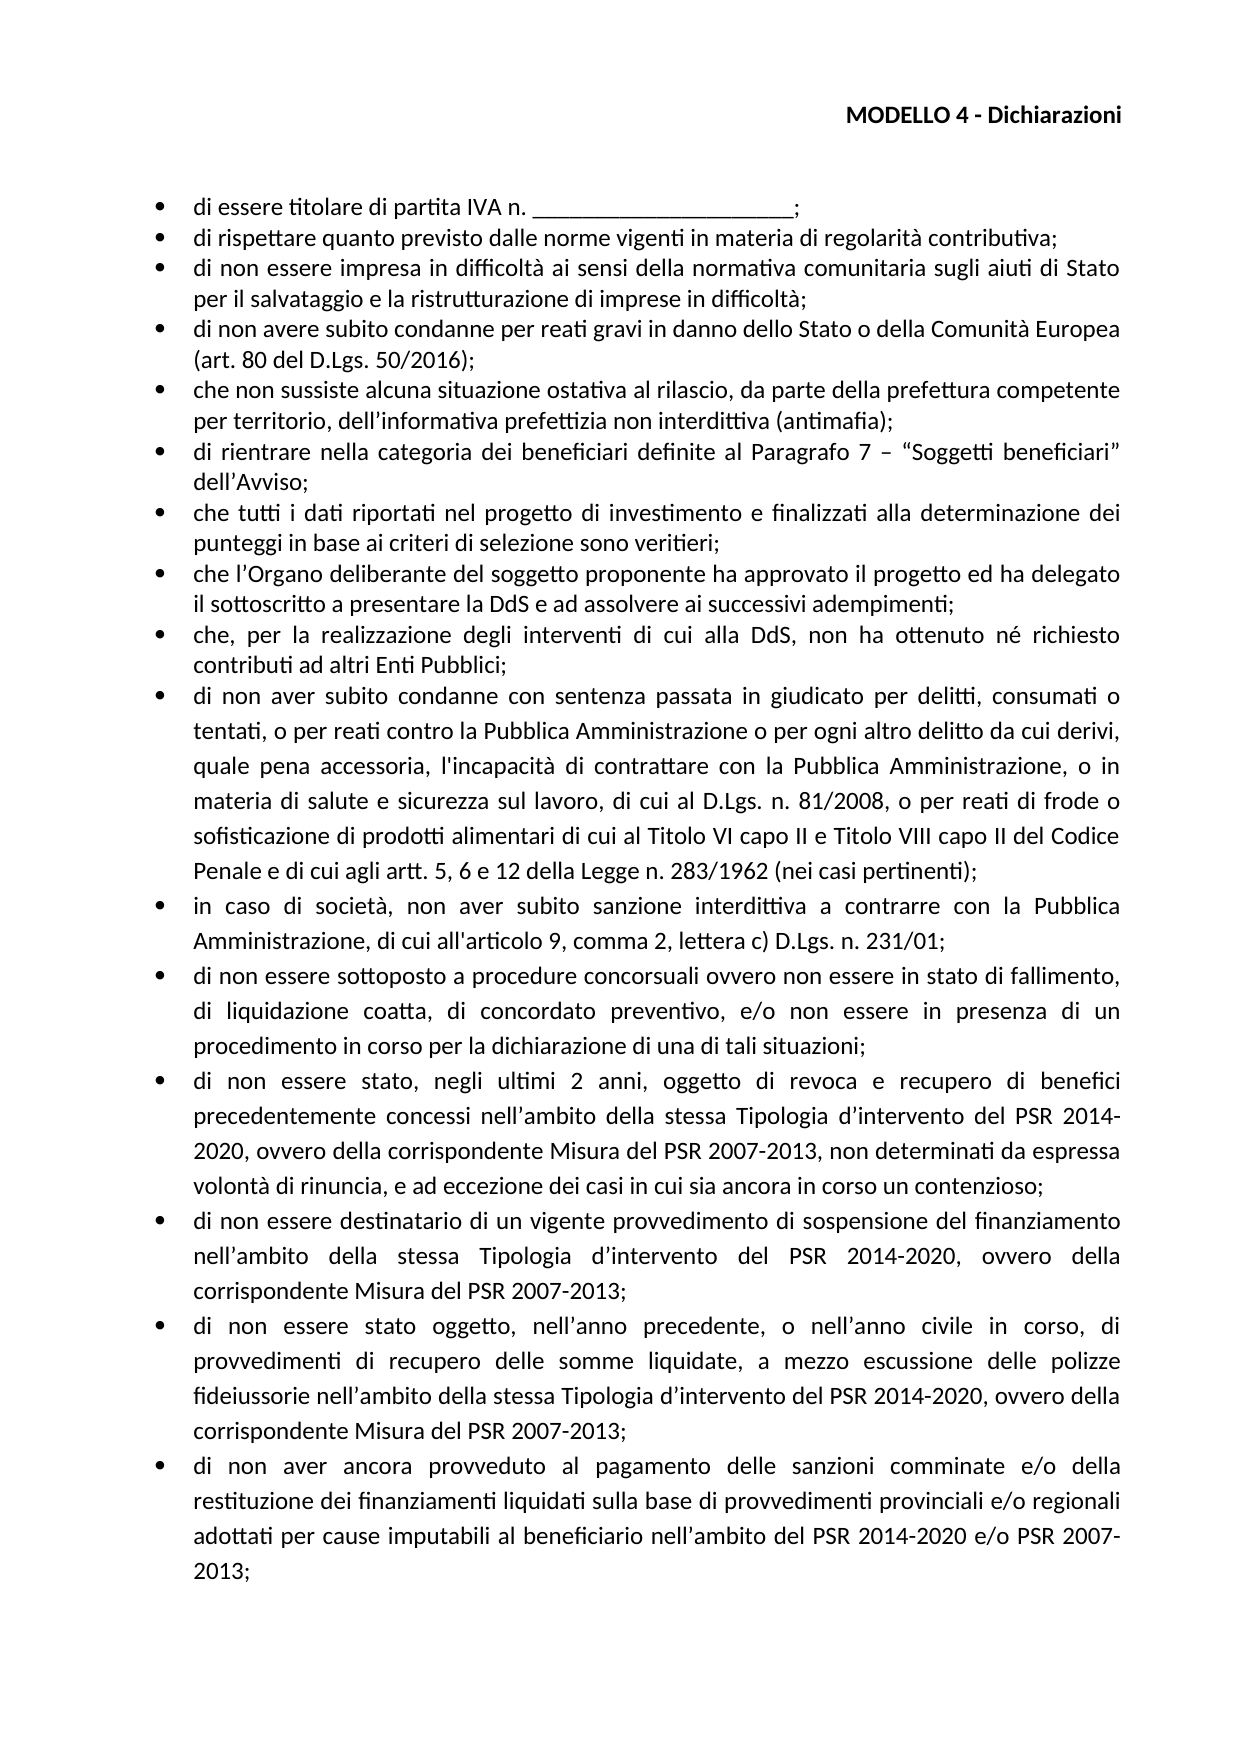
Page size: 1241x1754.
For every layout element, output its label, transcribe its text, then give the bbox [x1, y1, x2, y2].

list di non essere stato, negli ultimi 2 anni, oggetto di revoca e recupero di benefici precedentemente concessi nell’ambito della stessa Tipologia d’intervento del PSR 2014-2020, ovvero della corrispondente Misura del PSR 2007-2013, non determinati da espressa volontà di rinuncia, e ad eccezione dei casi in cui sia ancora in corso un contenzioso; [156, 1065, 1122, 1200]
list di rispettare quanto previsto dalle norme vigenti in materia di regolarità contributiva; [156, 222, 1122, 253]
list di non essere stato oggetto, nell’anno precedente, o nell’anno civile in corso, di provvedimenti di recupero delle somme liquidate, a mezzo escussione delle polizze fideiussorie nell’ambito della stessa Tipologia d’intervento del PSR 2014-2020, ovvero della corrispondente Misura del PSR 2007-2013; [156, 1310, 1122, 1445]
list di non essere destinatario di un vigente provvedimento di sospensione del finanziamento nell’ambito della stessa Tipologia d’intervento del PSR 2014-2020, ovvero della corrispondente Misura del PSR 2007-2013; [156, 1205, 1122, 1305]
list che l’Organo deliberante del soggetto proponente ha approvato il progetto ed ha delegato il sottoscritto a presentare la DdS e ad assolvere ai successivi adempimenti; [156, 558, 1122, 619]
list che, per la realizzazione degli interventi di cui alla DdS, non ha ottenuto né richiesto contributi ad altri Enti Pubblici; [156, 619, 1122, 680]
list di non essere impresa in difficoltà ai sensi della normativa comunitaria sugli aiuti di Stato per il salvataggio e la ristrutturazione di imprese in difficoltà; [156, 253, 1122, 314]
list di non avere subito condanne per reati gravi in danno dello Stato o della Comunità Europea (art. 80 del D.Lgs. 50/2016); [156, 314, 1122, 375]
list di non essere sottoposto a procedure concorsuali ovvero non essere in stato di fallimento, di liquidazione coatta, di concordato preventivo, e/o non essere in presenza di un procedimento in corso per la dichiarazione di una di tali situazioni; [156, 960, 1122, 1060]
list che non sussiste alcuna situazione ostativa al rilascio, da parte della prefettura competente per territorio, dell’informativa prefettizia non interdittiva (antimafia); [156, 375, 1122, 436]
list in caso di società, non aver subito sanzione interdittiva a contrarre con la Pubblica Amministrazione, di cui all'articolo 9, comma 2, lettera c) D.Lgs. n. 231/01; [156, 890, 1122, 955]
list di rientrare nella categoria dei beneficiari definite al Paragrafo 7 – “Soggetti beneficiari” dell’Avviso; [156, 436, 1122, 497]
list di non aver ancora provveduto al pagamento delle sanzioni comminate e/o della restituzione dei finanziamenti liquidati sulla base di provvedimenti provinciali e/o regionali adottati per cause imputabili al beneficiario nell’ambito del PSR 2014-2020 e/o PSR 2007-2013; [156, 1450, 1122, 1585]
list che tutti i dati riportati nel progetto di investimento e finalizzati alla determinazione dei punteggi in base ai criteri di selezione sono veritieri; [156, 497, 1122, 558]
list di essere titolare di partita IVA n. _____________________; [156, 192, 1122, 222]
list di non aver subito condanne con sentenza passata in giudicato per delitti, consumati o tentati, o per reati contro la Pubblica Amministrazione o per ogni altro delitto da cui derivi, quale pena accessoria, l'incapacità di contrattare con la Pubblica Amministrazione, o in materia di salute e sicurezza sul lavoro, di cui al D.Lgs. n. 81/2008, o per reati di frode o sofisticazione di prodotti alimentari di cui al Titolo VI capo II e Titolo VIII capo II del Codice Penale e di cui agli artt. 5, 6 e 12 della Legge n. 283/1962 (nei casi pertinenti); [156, 680, 1122, 885]
